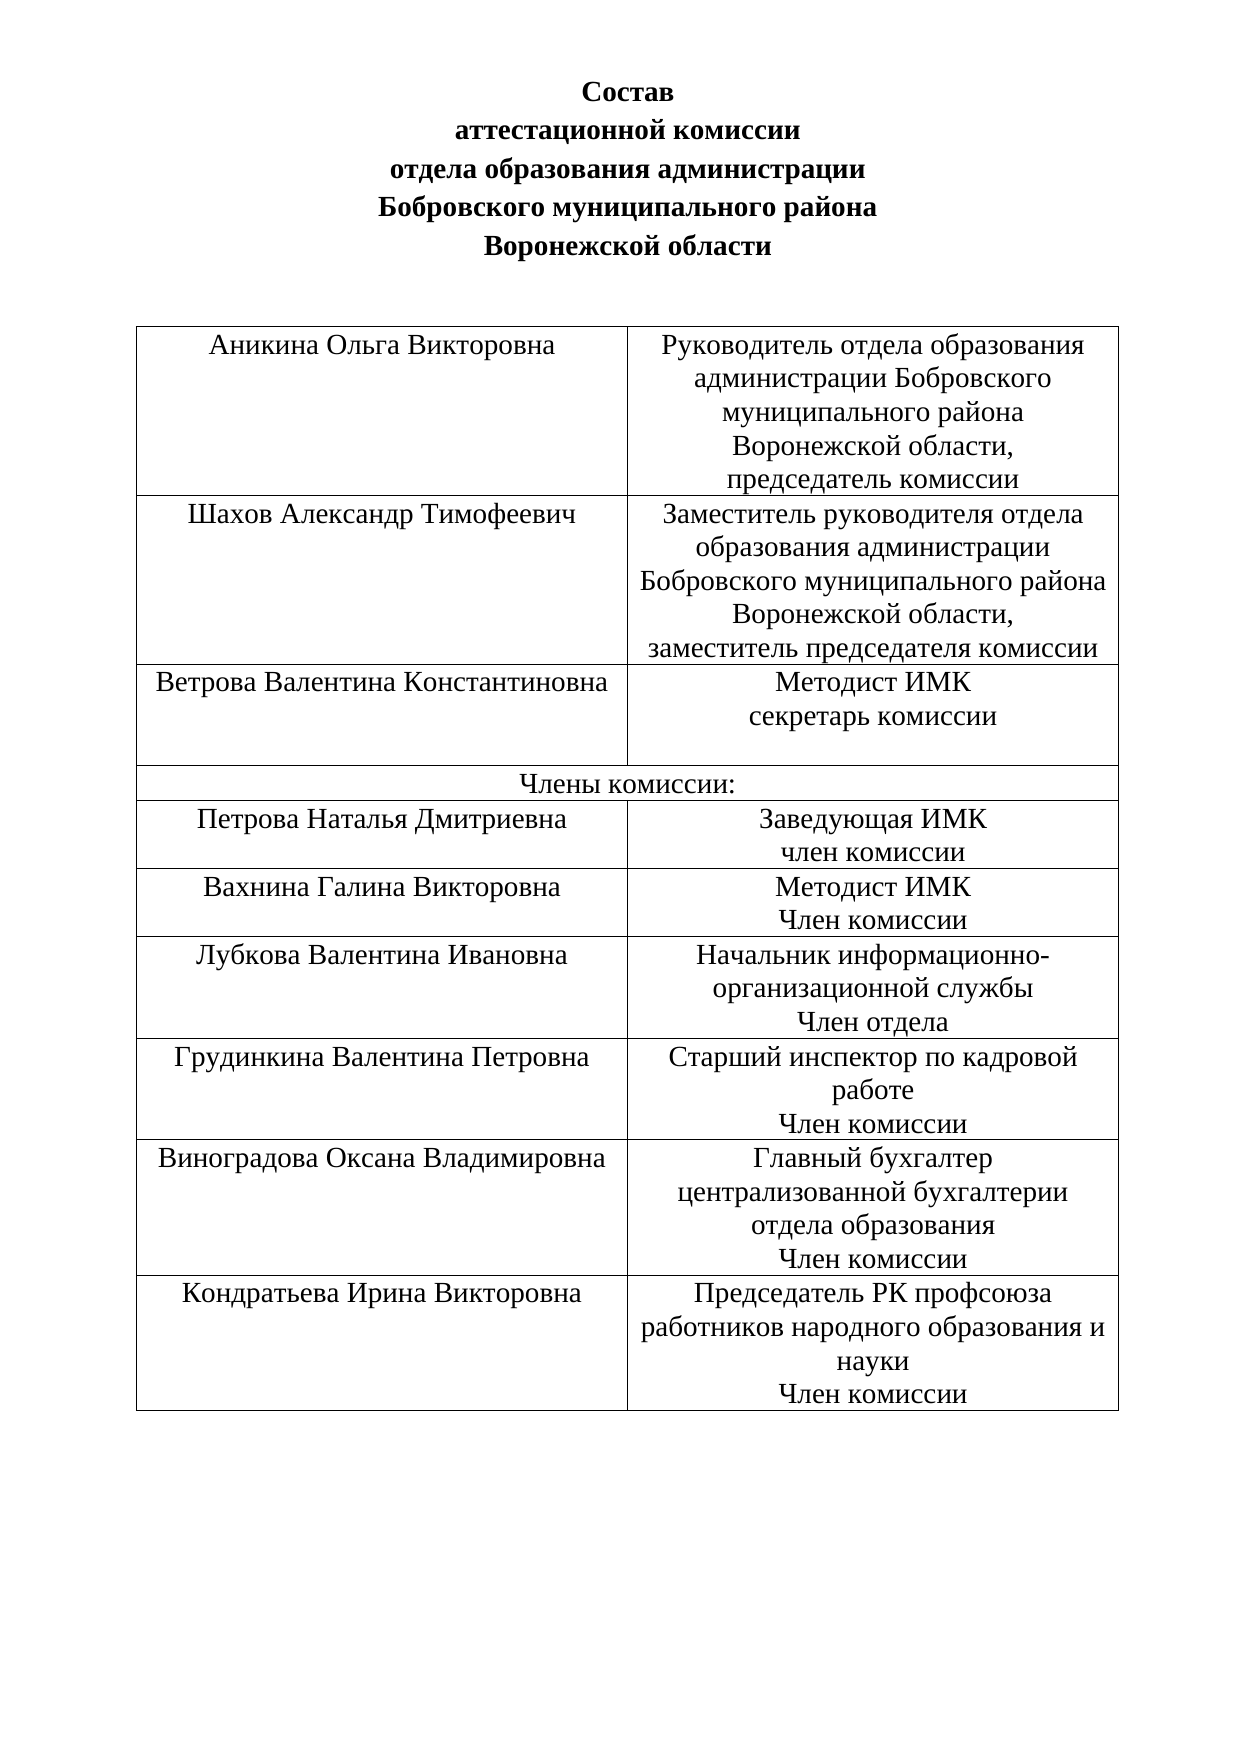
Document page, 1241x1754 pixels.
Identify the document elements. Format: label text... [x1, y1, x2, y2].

table_cell Заместитель руководителя отдела образования администрации Бобровского муниципального района Воронежской области, заместитель председателя комиссии [628, 496, 1118, 663]
table_cell Шахов Александр Тимофеевич [137, 496, 627, 663]
table_cell Старший инспектор по кадровой работе Член комиссии [628, 1039, 1118, 1139]
text Состав [148, 74, 1107, 107]
table_cell Методист ИМК секретарь комиссии [628, 665, 1118, 765]
table_cell Лубкова Валентина Ивановна [137, 937, 627, 1038]
table_cell Вахнина Галина Викторовна [137, 869, 627, 936]
table_cell Виноградова Оксана Владимировна [137, 1140, 627, 1274]
table_cell Начальник информационно-организационной службы Член отдела [628, 937, 1118, 1038]
table_cell Методист ИМК Член комиссии [628, 869, 1118, 936]
text Бобровского муниципального района [148, 189, 1107, 223]
table_cell Грудинкина Валентина Петровна [137, 1039, 627, 1139]
table_cell Ветрова Валентина Константиновна [137, 665, 627, 765]
table_cell Председатель РК профсоюза работников народного образования и науки Член комиссии [628, 1276, 1118, 1410]
table_cell Главный бухгалтер централизованной бухгалтерии отдела образования Член комиссии [628, 1140, 1118, 1274]
table_cell Петрова Наталья Дмитриевна [137, 801, 627, 868]
table_cell Заведующая ИМК член комиссии [628, 801, 1118, 868]
table_cell Члены комиссии: [137, 766, 1118, 800]
text Воронежской области [148, 228, 1107, 262]
table_header Аникина Ольга Викторовна [137, 327, 627, 495]
table_cell Кондратьева Ирина Викторовна [137, 1276, 627, 1410]
table_header Руководитель отдела образования администрации Бобровского муниципального района Воронежской области, председатель комиссии [628, 327, 1118, 495]
text аттестационной комиссии [148, 112, 1107, 146]
text отдела образования администрации [148, 151, 1107, 184]
